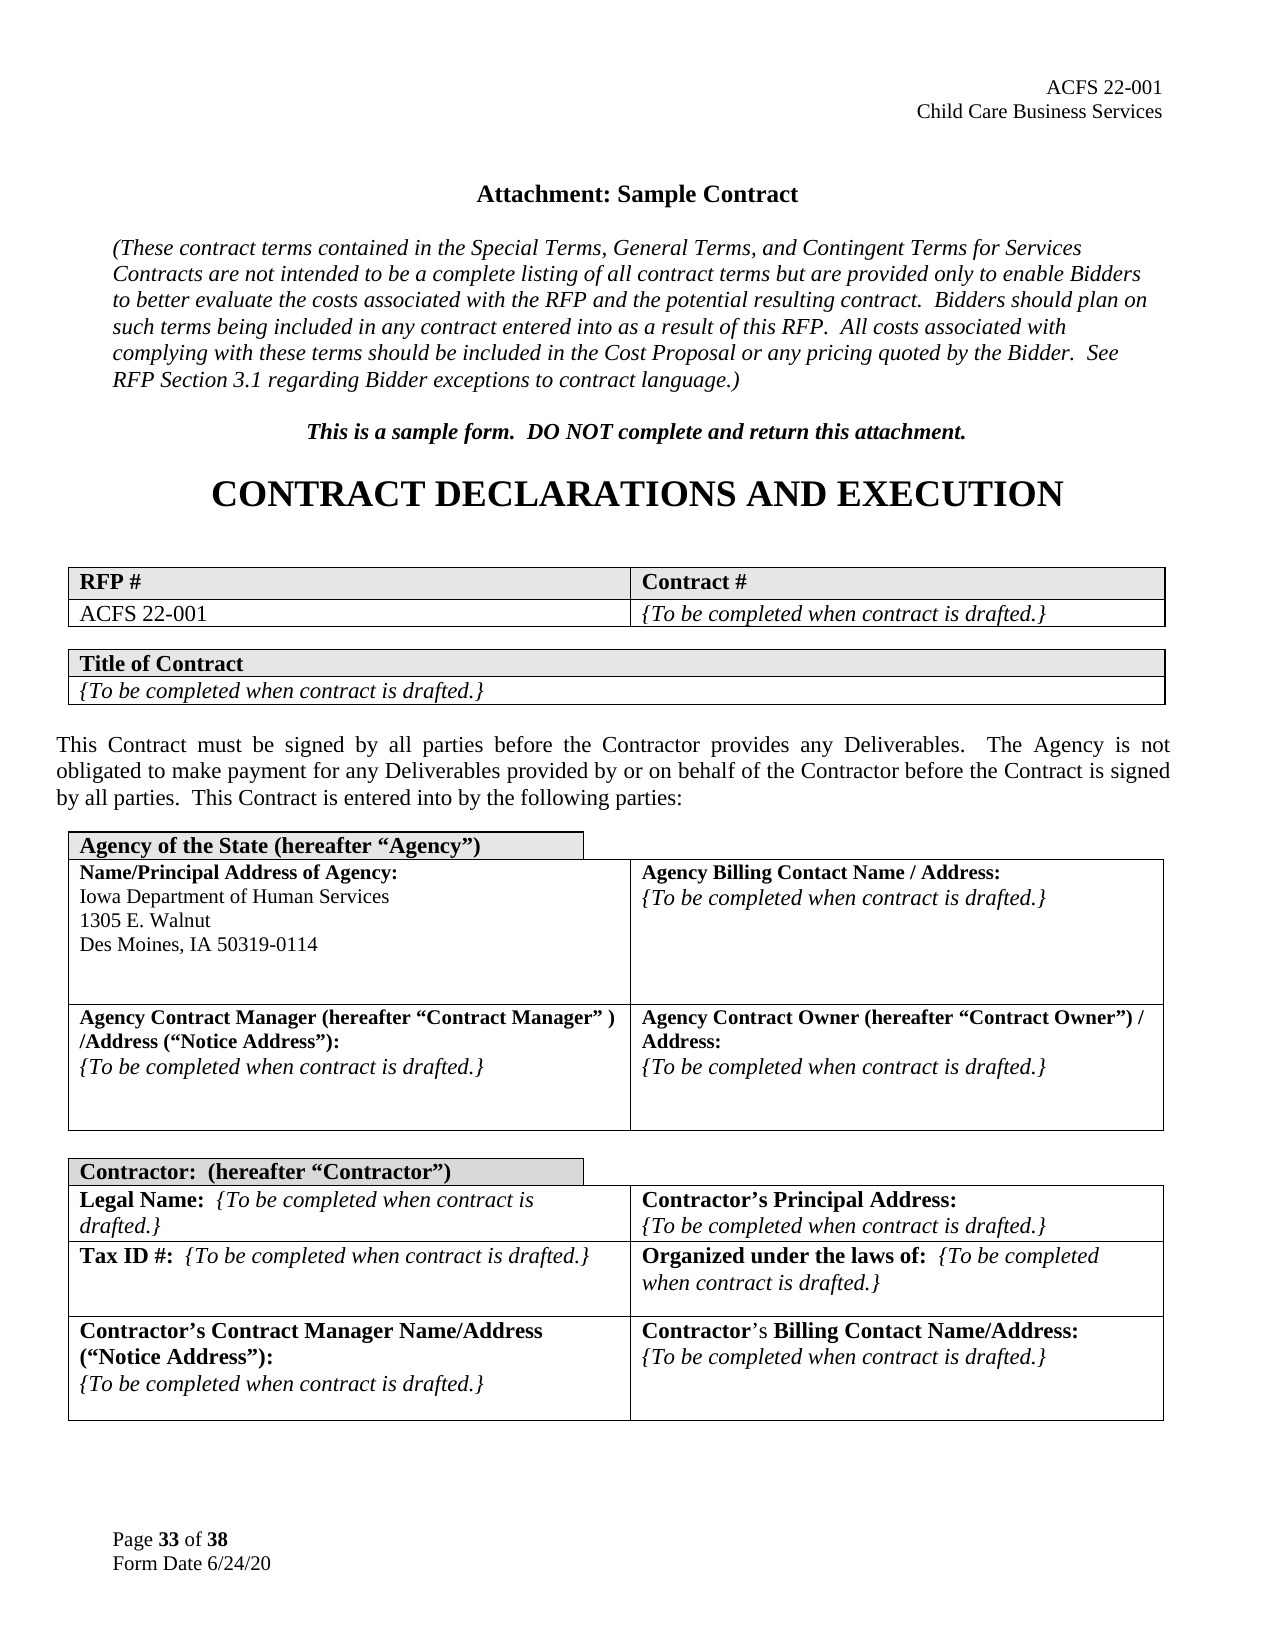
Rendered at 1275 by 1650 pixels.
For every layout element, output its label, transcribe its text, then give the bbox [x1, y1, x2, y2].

table_cell Agency Contract Manager (hereafter “Contract Manager” ) /Address (“Notice Address”): {To be completed when contract is drafted.} [69, 1005, 630, 1130]
text CONTRACT DECLARATIONS AND EXECUTION [112, 471, 1162, 514]
table_cell Contractor’s Principal Address: {To be completed when contract is drafted.} [631, 1186, 1163, 1241]
table_header Contractor: (hereafter “Contractor”) [69, 1159, 583, 1185]
table_header Contract # [631, 568, 1164, 599]
table_cell Legal Name: {To be completed when contract is drafted.} [69, 1186, 630, 1241]
table_cell Tax ID #: {To be completed when contract is drafted.} [69, 1242, 630, 1316]
table_cell Name/Principal Address of Agency: Iowa Department of Human Services 1305 E. Walnut Des Moines, IA 50319-0114 [69, 860, 630, 1004]
table_cell ACFS 22-001 [69, 600, 630, 626]
table_cell Contractor’s Contract Manager Name/Address (“Notice Address”): {To be completed when contract is drafted.} [69, 1317, 630, 1420]
table_cell Agency Billing Contact Name / Address: {To be completed when contract is drafted.} [631, 860, 1163, 1004]
table_cell {To be completed when contract is drafted.} [631, 600, 1164, 626]
text This is a sample form. DO NOT complete and return this attachment. [112, 418, 1162, 445]
table_header RFP # [69, 568, 630, 599]
table_header Title of Contract [69, 650, 1164, 676]
text (These contract terms contained in the Special Terms, General Terms, and Contingent Terms for Services Contracts are not intended to be a complete listing of all contract terms but are provided only to enable Bidders to better evaluate the costs associated with the RFP and the potential resulting contract. Bidders should plan on such terms being included in any contract entered into as a result of this RFP. All costs associated with complying with these terms should be included in the Cost Proposal or any pricing quoted by the Bidder. See RFP Section 3.1 regarding Bidder exceptions to contract language.) [112, 234, 1162, 392]
table_cell Agency Contract Owner (hereafter “Contract Owner”) / Address: {To be completed when contract is drafted.} [631, 1005, 1163, 1130]
table_header Agency of the State (hereafter “Agency”) [69, 833, 583, 859]
table_cell Contractor’s Billing Contact Name/Address: {To be completed when contract is drafted.} [631, 1317, 1163, 1420]
table_cell {To be completed when contract is drafted.} [69, 677, 1164, 703]
subtitle Attachment: Sample Contract [112, 179, 1162, 207]
text This Contract must be signed by all parties before the Contractor provides any Deliverables. The Agency is not obligated to make payment for any Deliverables provided by or on behalf of the Contractor before the Contract is signed by all parties. This Contract is entered into by the following parties: [56, 731, 1173, 810]
table_cell Organized under the laws of: {To be completed when contract is drafted.} [631, 1242, 1163, 1316]
